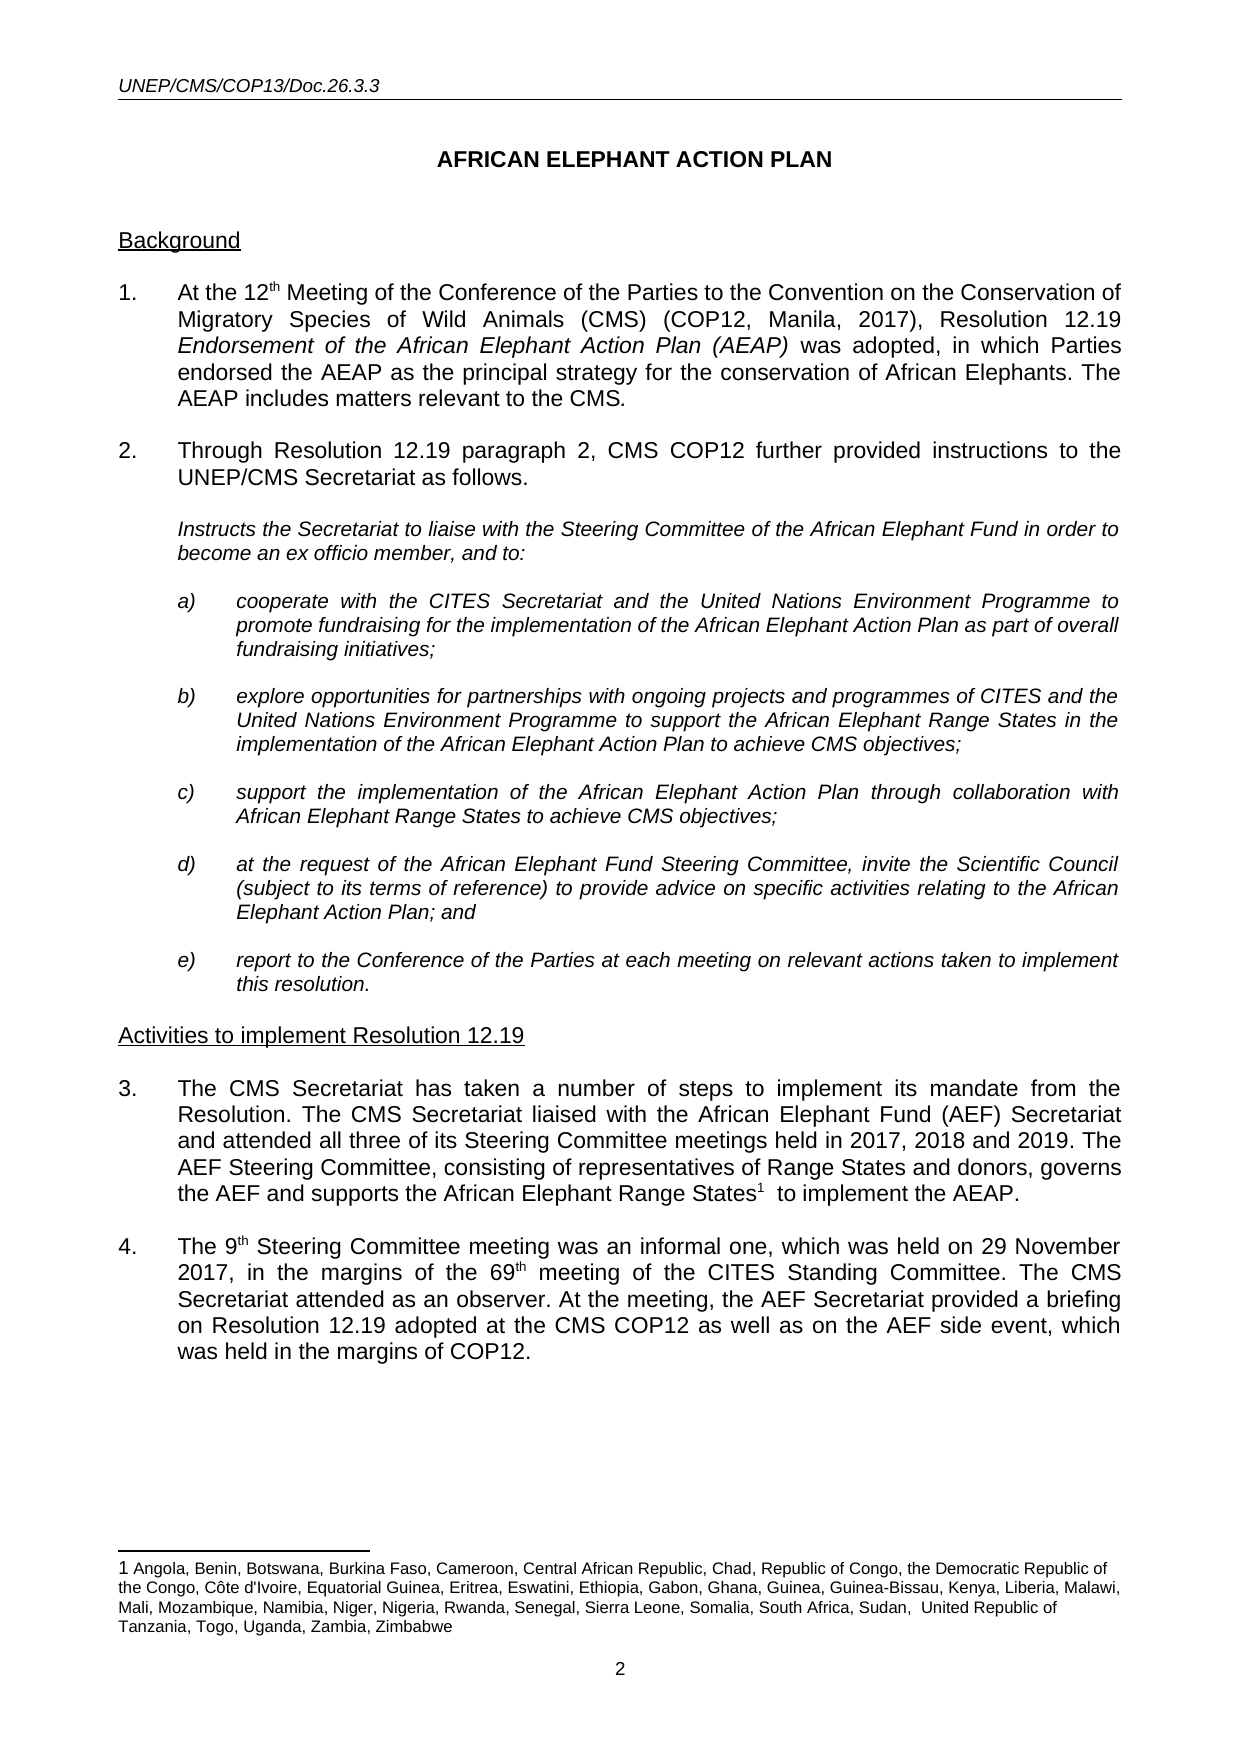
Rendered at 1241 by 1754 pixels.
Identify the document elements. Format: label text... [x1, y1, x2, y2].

list cooperate with the CITES Secretariat and the United Nations Environment Programme to promote fundraising for the implementation of the African Elephant Action Plan as part of overall fundraising initiatives; [177, 588, 1122, 660]
text Background [118, 227, 1122, 253]
list The CMS Secretariat has taken a number of steps to implement its mandate from the Resolution. The CMS Secretariat liaised with the African Elephant Fund (AEF) Secretariat and attended all three of its Steering Committee meetings held in 2017, 2018 and 2019. The AEF Steering Committee, consisting of representatives of Range States and donors, governs the AEF and supports the African Elephant Range States to implement the AEAP. [118, 1075, 1122, 1207]
list Through Resolution 12.19 paragraph 2, CMS COP12 further provided instructions to the UNEP/CMS Secretariat as follows. [118, 437, 1122, 490]
list support the implementation of the African Elephant Action Plan through collaboration with African Elephant Range States to achieve CMS objectives; [177, 780, 1122, 828]
list The 9th Steering Committee meeting was an informal one, which was held on 29 November 2017, in the margins of the 69th meeting of the CITES Standing Committee. The CMS Secretariat attended as an observer. At the meeting, the AEF Secretariat provided a briefing on Resolution 12.19 adopted at the CMS COP12 as well as on the AEF side event, which was held in the margins of COP12. [118, 1233, 1122, 1365]
list report to the Conference of the Parties at each meeting on relevant actions taken to implement this resolution. [177, 948, 1122, 996]
list At the 12th Meeting of the Conference of the Parties to the Convention on the Conservation of Migratory Species of Wild Animals (CMS) (COP12, Manila, 2017), Resolution 12.19 Endorsement of the African Elephant Action Plan (AEAP) was adopted, in which Parties endorsed the AEAP as the principal strategy for the conservation of African Elephants. The AEAP includes matters relevant to the CMS. [118, 279, 1122, 411]
text Instructs the Secretariat to liaise with the Steering Committee of the African Elephant Fund in order to become an ex officio member, and to: [177, 517, 1122, 564]
text Activities to implement Resolution 12.19 [118, 1022, 1122, 1048]
list explore opportunities for partnerships with ongoing projects and programmes of CITES and the United Nations Environment Programme to support the African Elephant Range States in the implementation of the African Elephant Action Plan to achieve CMS objectives; [177, 684, 1122, 756]
subtitle AFRICAN ELEPHANT ACTION PLAN [109, 146, 1160, 172]
list at the request of the African Elephant Fund Steering Committee, invite the Scientific Council (subject to its terms of reference) to provide advice on specific activities relating to the African Elephant Action Plan; and [177, 852, 1122, 924]
